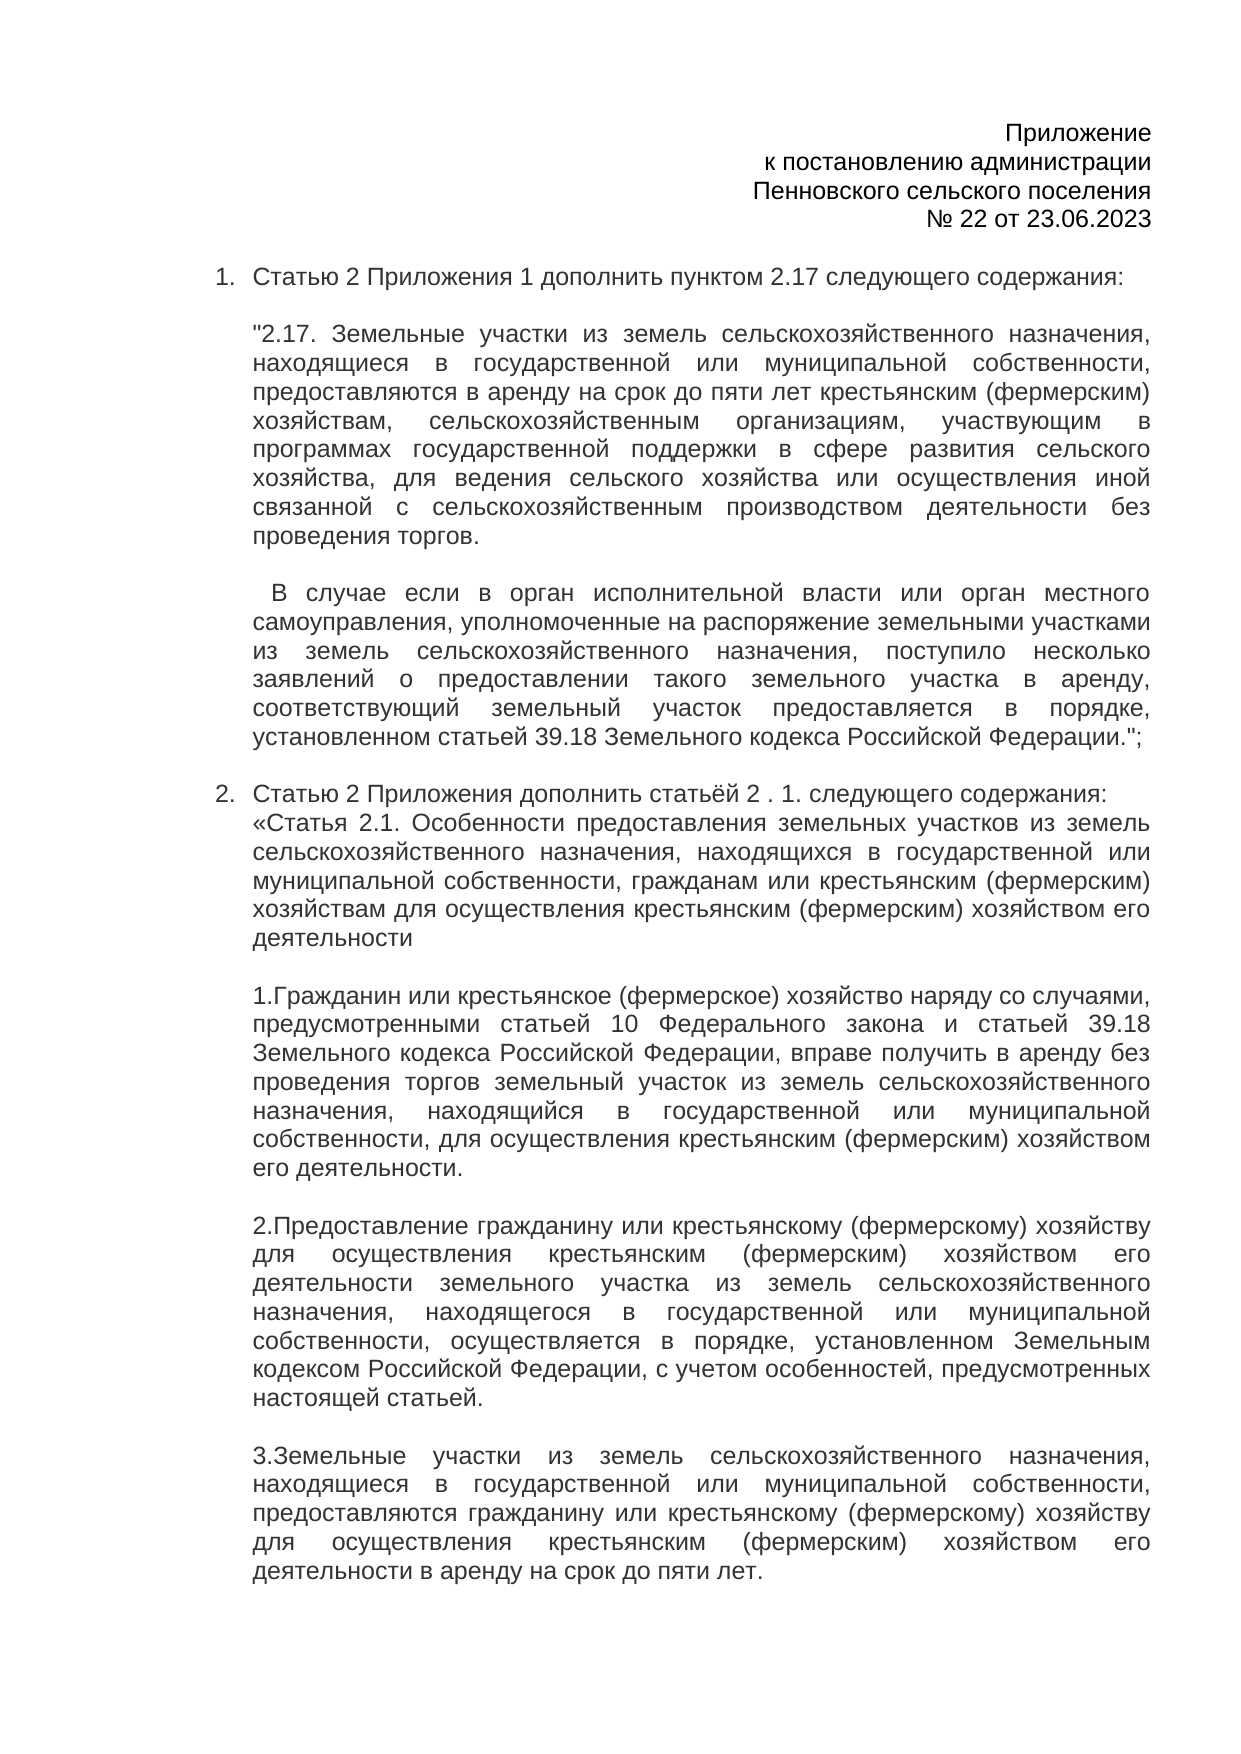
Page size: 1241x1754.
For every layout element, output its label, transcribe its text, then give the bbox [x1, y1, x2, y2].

list «Статья 2.1. Особенности предоставления земельных участков из земель сельскохозяйственного назначения, находящихся в государственной или муниципальной собственности, гражданам или крестьянским (фермерским) хозяйствам для осуществления крестьянским (фермерским) хозяйством его деятельности [252, 808, 1152, 952]
text Пенновского сельского поселения [177, 176, 1152, 204]
list 1.Гражданин или крестьянское (фермерское) хозяйство наряду со случаями, предусмотренными статьей 10 Федерального закона и статьей 39.18 Земельного кодекса Российской Федерации, вправе получить в аренду без проведения торгов земельный участок из земель сельскохозяйственного назначения, находящийся в государственной или муниципальной собственности, для осуществления крестьянским (фермерским) хозяйством его деятельности. [252, 981, 1152, 1182]
list "2.17. Земельные участки из земель сельскохозяйственного назначения, находящиеся в государственной или муниципальной собственности, предоставляются в аренду на срок до пяти лет крестьянским (фермерским) хозяйствам, сельскохозяйственным организациям, участвующим в программах государственной поддержки в сфере развития сельского хозяйства, для ведения сельского хозяйства или осуществления иной связанной с сельскохозяйственным производством деятельности без проведения торгов. [252, 319, 1152, 549]
list 2.Предоставление гражданину или крестьянскому (фермерскому) хозяйству для осуществления крестьянским (фермерским) хозяйством его деятельности земельного участка из земель сельскохозяйственного назначения, находящегося в государственной или муниципальной собственности, осуществляется в порядке, установленном Земельным кодексом Российской Федерации, с учетом особенностей, предусмотренных настоящей статьей. [252, 1211, 1152, 1412]
list В случае если в орган исполнительной власти или орган местного самоуправления, уполномоченные на распоряжение земельными участками из земель сельскохозяйственного назначения, поступило несколько заявлений о предоставлении такого земельного участка в аренду, соответствующий земельный участок предоставляется в порядке, установленном статьей 39.18 Земельного кодекса Российской Федерации."; [252, 578, 1152, 751]
list Статью 2 Приложения 1 дополнить пунктом 2.17 следующего содержания: [215, 262, 1152, 291]
list Статью 2 Приложения дополнить статьёй 2 . 1. следующего содержания: [215, 779, 1152, 808]
text Приложение [177, 118, 1152, 147]
text к постановлению администрации [177, 147, 1152, 176]
text № 22 от 23.06.2023 [177, 204, 1152, 233]
list 3.Земельные участки из земель сельскохозяйственного назначения, находящиеся в государственной или муниципальной собственности, предоставляются гражданину или крестьянскому (фермерскому) хозяйству для осуществления крестьянским (фермерским) хозяйством его деятельности в аренду на срок до пяти лет. [252, 1441, 1152, 1584]
